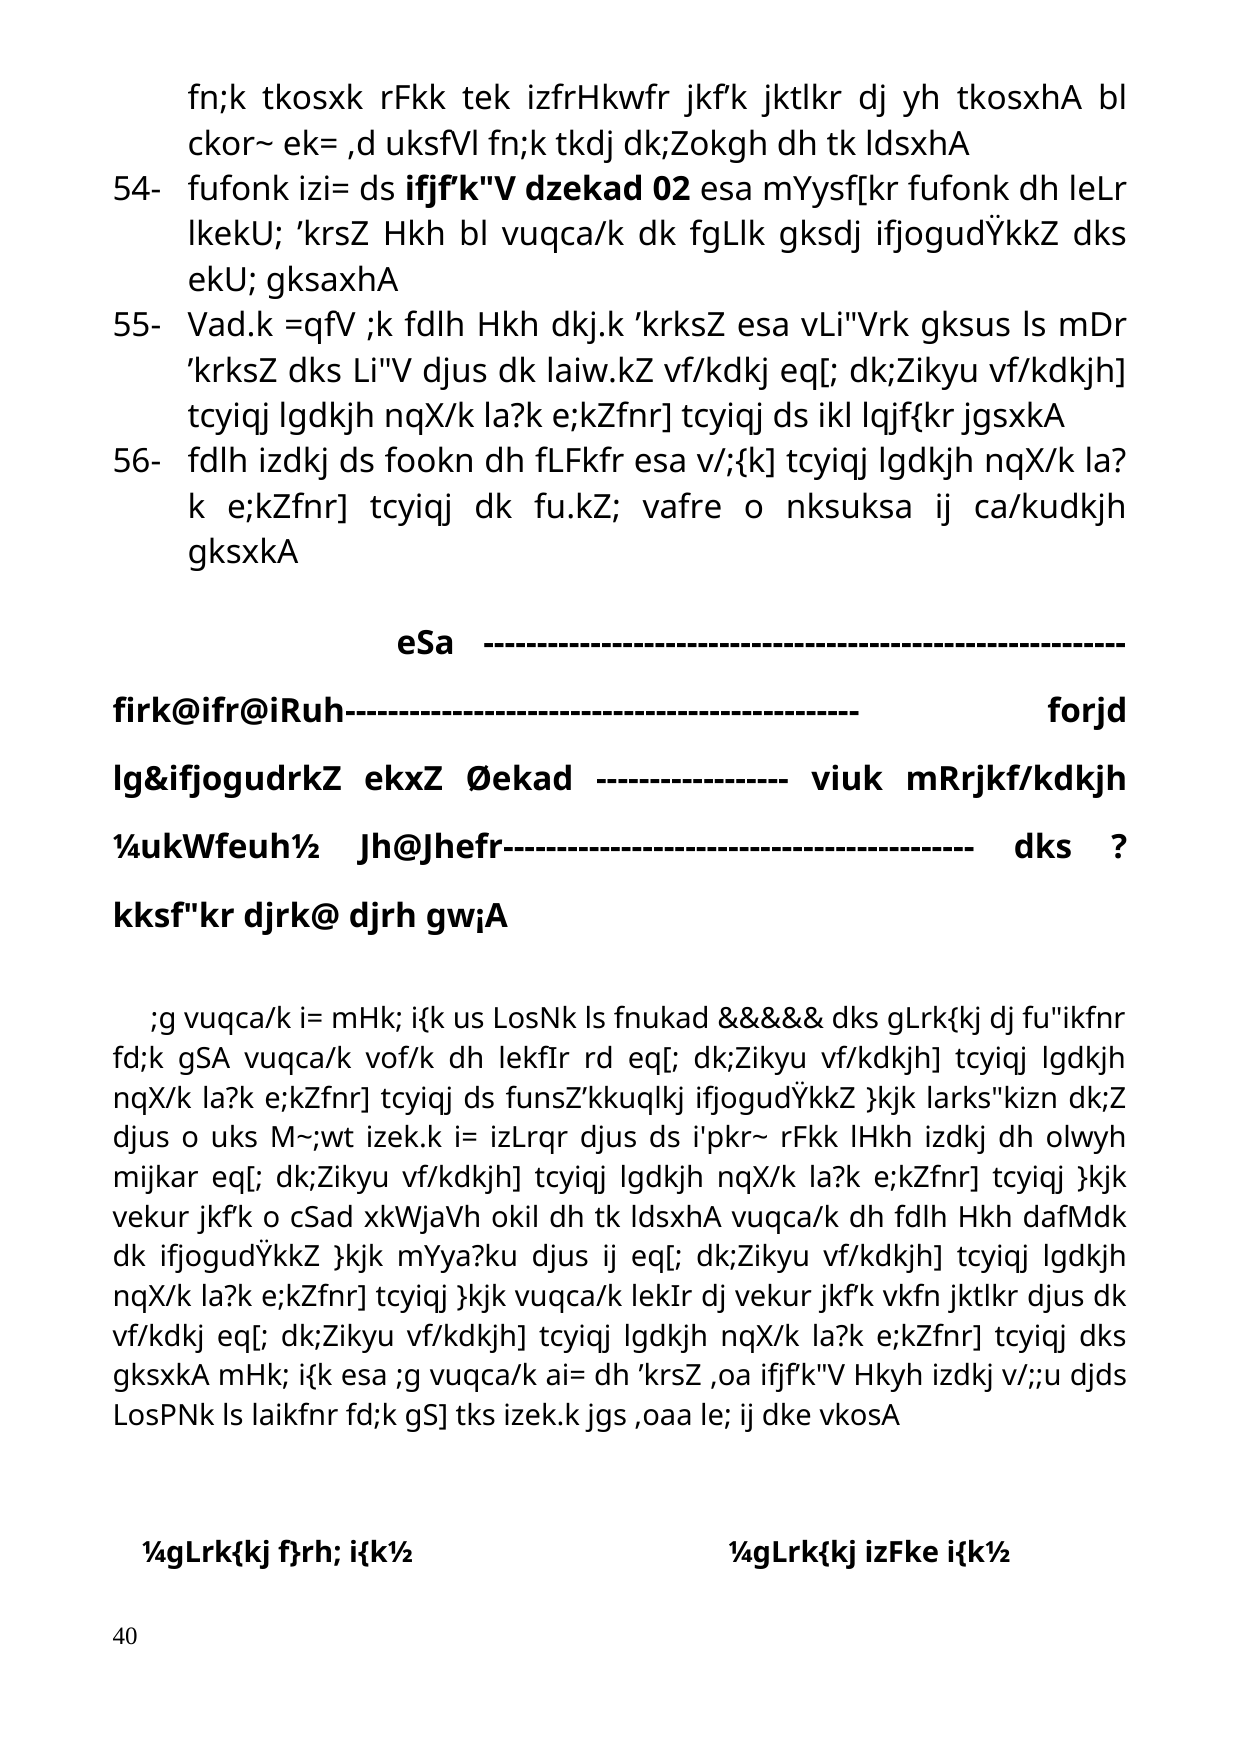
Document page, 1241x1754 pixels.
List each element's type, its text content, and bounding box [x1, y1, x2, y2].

text eSa ------------------------------------------------------------ firk@ifr@iRuh------------------------------------------------ forjd lg&ifjogudrkZ ekxZ Øekad ------------------ viuk mRrjkf/kdkjh ¼ukWfeuh½ Jh@Jhefr-------------------------------------------- dks ?kksf"kr djrk@ djrh gw¡A [112, 619, 1128, 937]
list fufonk izi= ds ifjf’k"V dzekad 02 esa mYysf[kr fufonk dh leLr lkekU; ’krsZ Hkh bl vuqca/k dk fgLlk gksdj ifjogudŸkkZ dks ekU; gksaxhA [112, 165, 1128, 301]
text ;g vuqca/k i= mHk; i{k us LosNk ls fnukad &&&&& dks gLrk{kj dj fu"ikfnr fd;k gSA vuqca/k vof/k dh lekfIr rd eq[; dk;Zikyu vf/kdkjh] tcyiqj lgdkjh nqX/k la?k e;kZfnr] tcyiqj ds funsZ’kkuqlkj ifjogudŸkkZ }kjk larks"kizn dk;Z djus o uks M~;wt izek.k i= izLrqr djus ds i'pkr~ rFkk lHkh izdkj dh olwyh mijkar eq[; dk;Zikyu vf/kdkjh] tcyiqj lgdkjh nqX/k la?k e;kZfnr] tcyiqj }kjk vekur jkf’k o cSad xkWjaVh okil dh tk ldsxhA vuqca/k dh fdlh Hkh dafMdk dk ifjogudŸkkZ }kjk mYya?ku djus ij eq[; dk;Zikyu vf/kdkjh] tcyiqj lgdkjh nqX/k la?k e;kZfnr] tcyiqj }kjk vuqca/k lekIr dj vekur jkf’k vkfn jktlkr djus dk vf/kdkj eq[; dk;Zikyu vf/kdkjh] tcyiqj lgdkjh nqX/k la?k e;kZfnr] tcyiqj dks gksxkA mHk; i{k esa ;g vuqca/k ai= dh ’krsZ ,oa ifjf’k"V Hkyh izdkj v/;;u djds LosPNk ls laikfnr fd;k gS] tks izek.k jgs ,oaa le; ij dke vkosA [112, 997, 1128, 1434]
list Vad.k =qfV ;k fdlh Hkh dkj.k ’krksZ esa vLi"Vrk gksus ls mDr ’krksZ dks Li"V djus dk laiw.kZ vf/kdkj eq[; dk;Zikyu vf/kdkjh] tcyiqj lgdkjh nqX/k la?k e;kZfnr] tcyiqj ds ikl lqjf{kr jgsxkA [112, 301, 1128, 437]
list fdlh izdkj ds fookn dh fLFkfr esa v/;{k] tcyiqj lgdkjh nqX/k la?k e;kZfnr] tcyiqj dk fu.kZ; vafre o nksuksa ij ca/kudkjh gksxkA [112, 437, 1128, 573]
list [112, 74, 1128, 165]
text ¼gLrk{kj f}rh; i{k½ ¼gLrk{kj izFke i{k½ [142, 1531, 1128, 1571]
